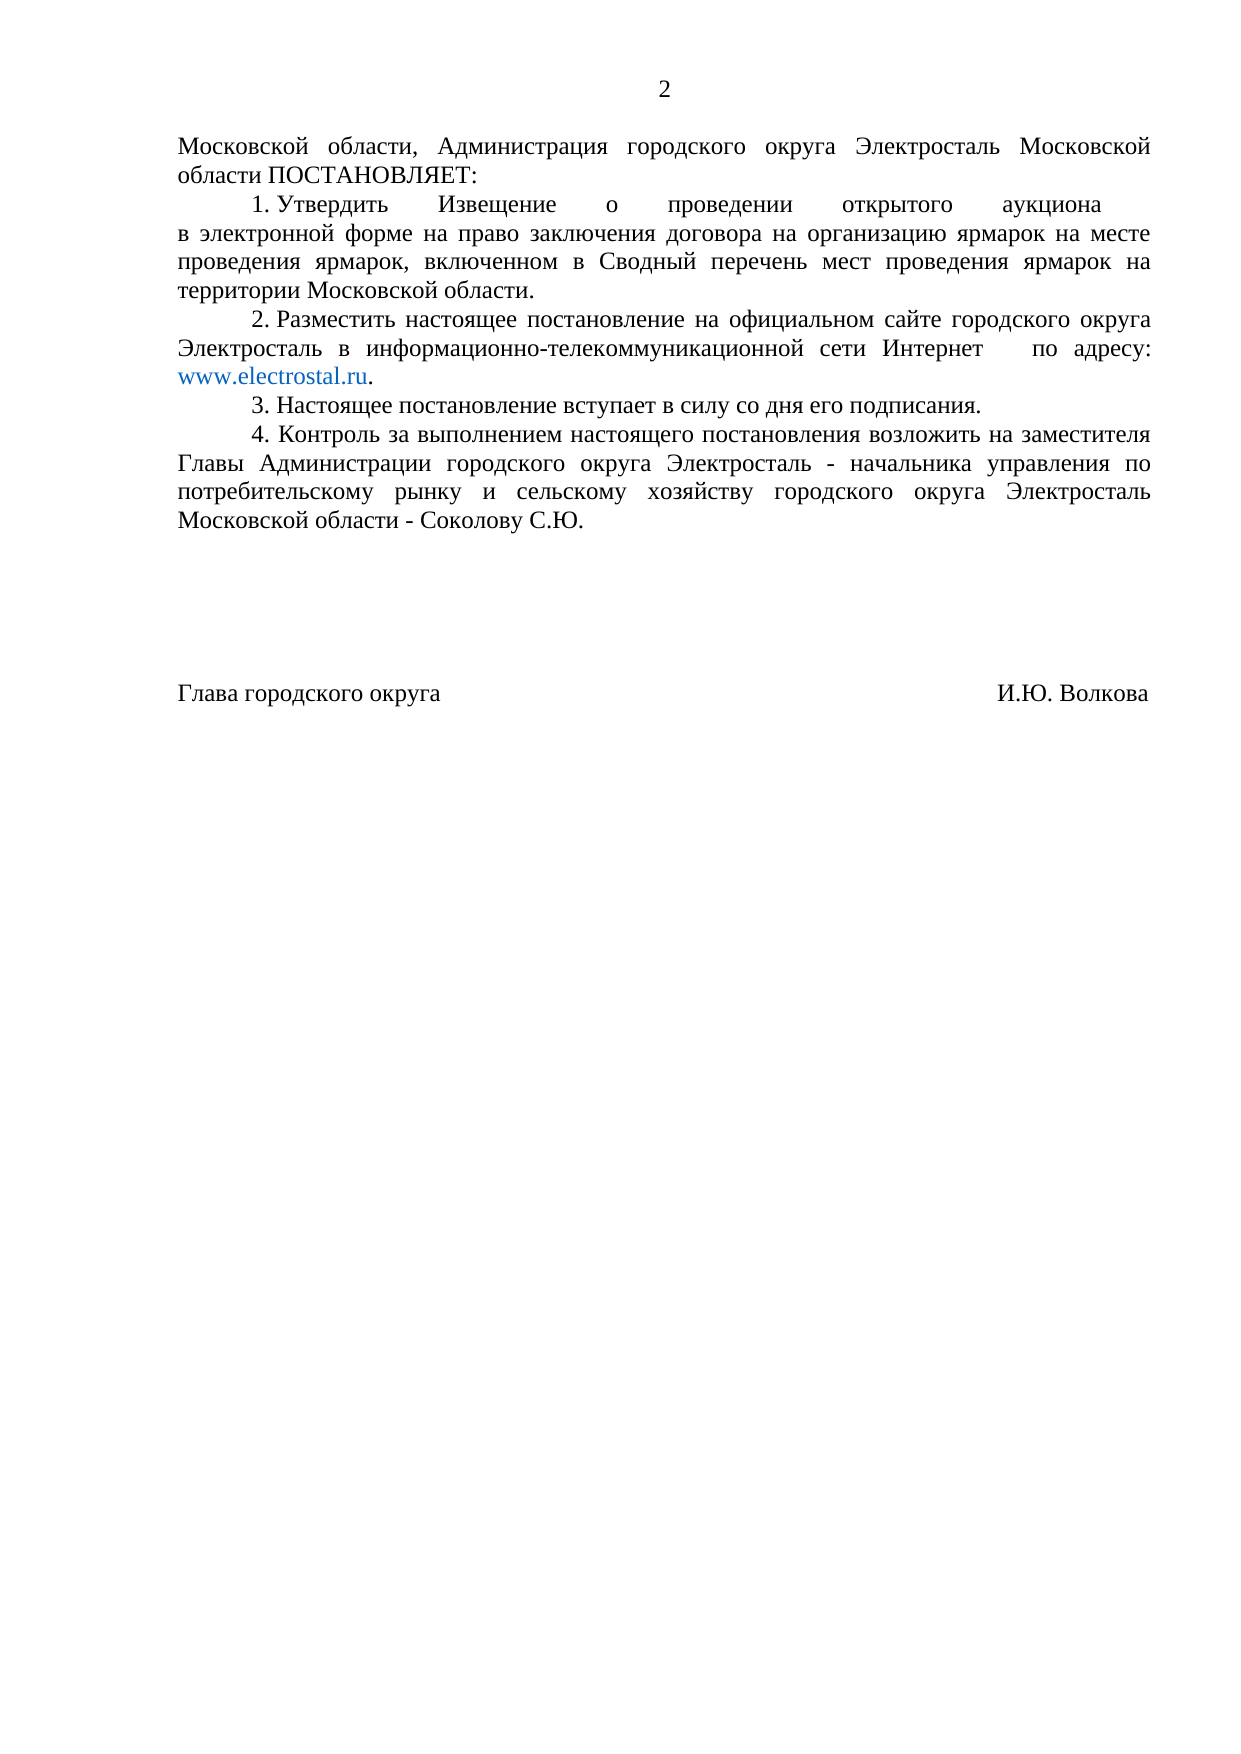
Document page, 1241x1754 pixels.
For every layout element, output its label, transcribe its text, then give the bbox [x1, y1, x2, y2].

text 1. Утвердить Извещение о проведении открытого аукциона в электронной форме на право заключения договора на организацию ярмарок на месте проведения ярмарок, включенном в Сводный перечень мест проведения ярмарок на территории Московской области. [177, 189, 1152, 304]
text 2. Разместить настоящее постановление на официальном сайте городского округа Электросталь в информационно-телекоммуникационной сети Интернет по адресу: www.eleсtrostal.ru. [177, 304, 1152, 390]
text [177, 131, 1152, 189]
text 3. Настоящее постановление вступает в силу со дня его подписания. [177, 390, 1152, 419]
text 4. Контроль за выполнением настоящего постановления возложить на заместителя Главы Администрации городского округа Электросталь - начальника управления по потребительскому рынку и сельскому хозяйству городского округа Электросталь Московской области - Соколову С.Ю. [177, 419, 1152, 534]
text Глава городского округа И.Ю. Волкова [177, 678, 1152, 706]
